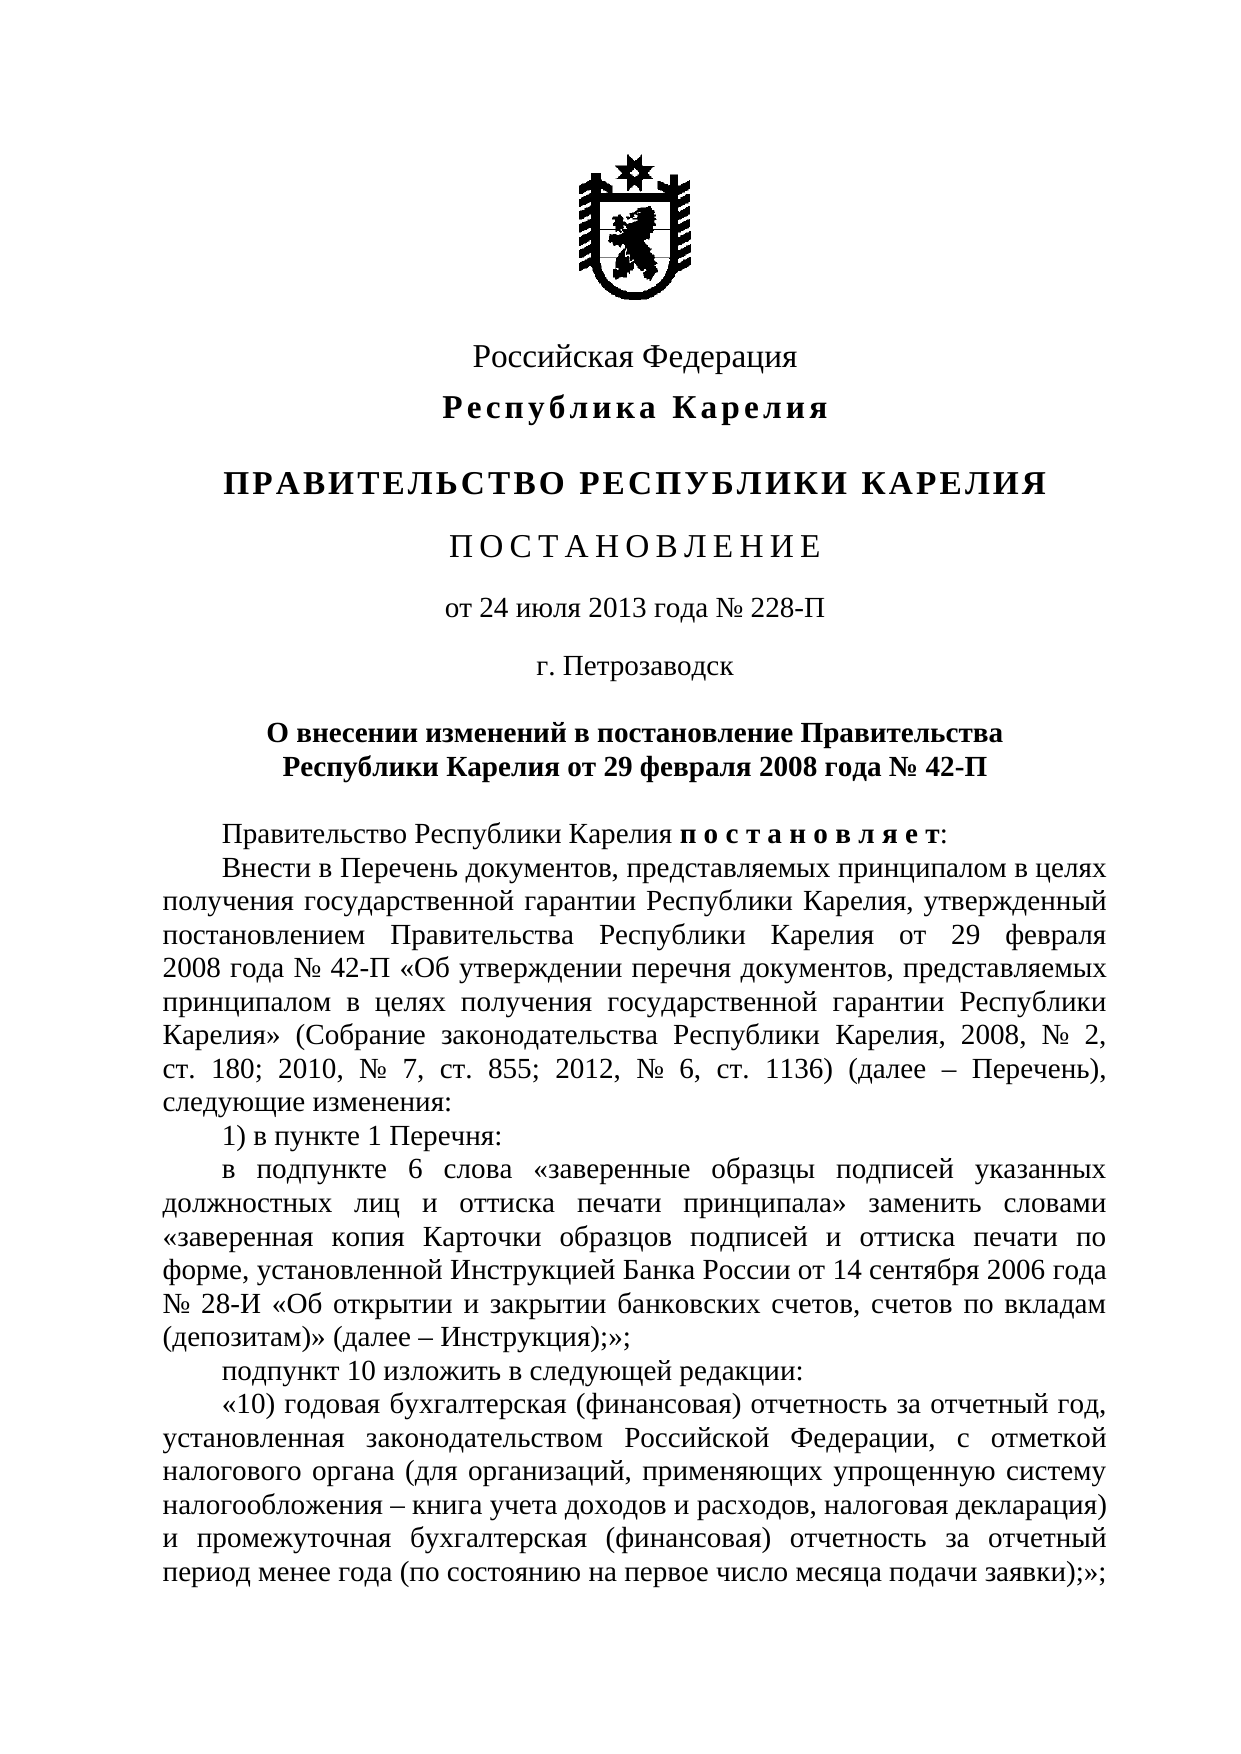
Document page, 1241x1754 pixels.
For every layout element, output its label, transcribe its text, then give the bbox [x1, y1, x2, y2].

text Республики Карелия от 29 февраля 2008 года № 42-П [162, 749, 1107, 783]
text «10) годовая бухгалтерская (финансовая) отчетность за отчетный год, установленная законодательством Российской Федерации, с отметкой налогового органа (для организаций, применяющих упрощенную систему налогообложения – книга учета доходов и расходов, налоговая декларация) и промежуточная бухгалтерская (финансовая) отчетность за отчетный период менее года (по состоянию на первое число месяца подачи заявки);»; [162, 1386, 1107, 1588]
text г. Петрозаводск [162, 648, 1107, 682]
subtitle ПОСТАНОВЛЕНИЕ [162, 527, 1107, 565]
text в подпункте 6 слова «заверенные образцы подписей указанных должностных лиц и оттиска печати принципала» заменить словами «заверенная копия Карточки образцов подписей и оттиска печати по форме, установленной Инструкцией Банка России от 14 сентября 2006 года № 28-И «Об открытии и закрытии банковских счетов, счетов по вкладам (депозитам)» (далее – Инструкция);»; [162, 1152, 1107, 1353]
picture [559, 142, 711, 324]
text от 24 июля 2013 года № 228-П [162, 590, 1107, 623]
text Внести в Перечень документов, представляемых принципалом в целях получения государственной гарантии Республики Карелия, утвержденный постановлением Правительства Республики Карелия от 29 февраля 2008 года № 42-П «Об утверждении перечня документов, представляемых принципалом в целях получения государственной гарантии Республики Карелия» (Собрание законодательства Республики Карелия, 2008, № 2, ст. 180; 2010, № 7, ст. 855; 2012, № 6, ст. 1136) (далее – Перечень), следующие изменения: [162, 850, 1107, 1118]
subtitle Республика Карелия [162, 387, 1107, 426]
subtitle ПРАВИТЕЛЬСТВО РЕСПУБЛИКИ КАРЕЛИЯ [162, 463, 1107, 502]
text Правительство Республики Карелия п о с т а н о в л я е т: [162, 816, 1107, 850]
text подпункт 10 изложить в следующей редакции: [162, 1353, 1107, 1386]
subtitle Российская Федерация [162, 337, 1107, 375]
text О внесении изменений в постановление Правительства [162, 716, 1107, 749]
text 1) в пункте 1 Перечня: [162, 1118, 1107, 1152]
